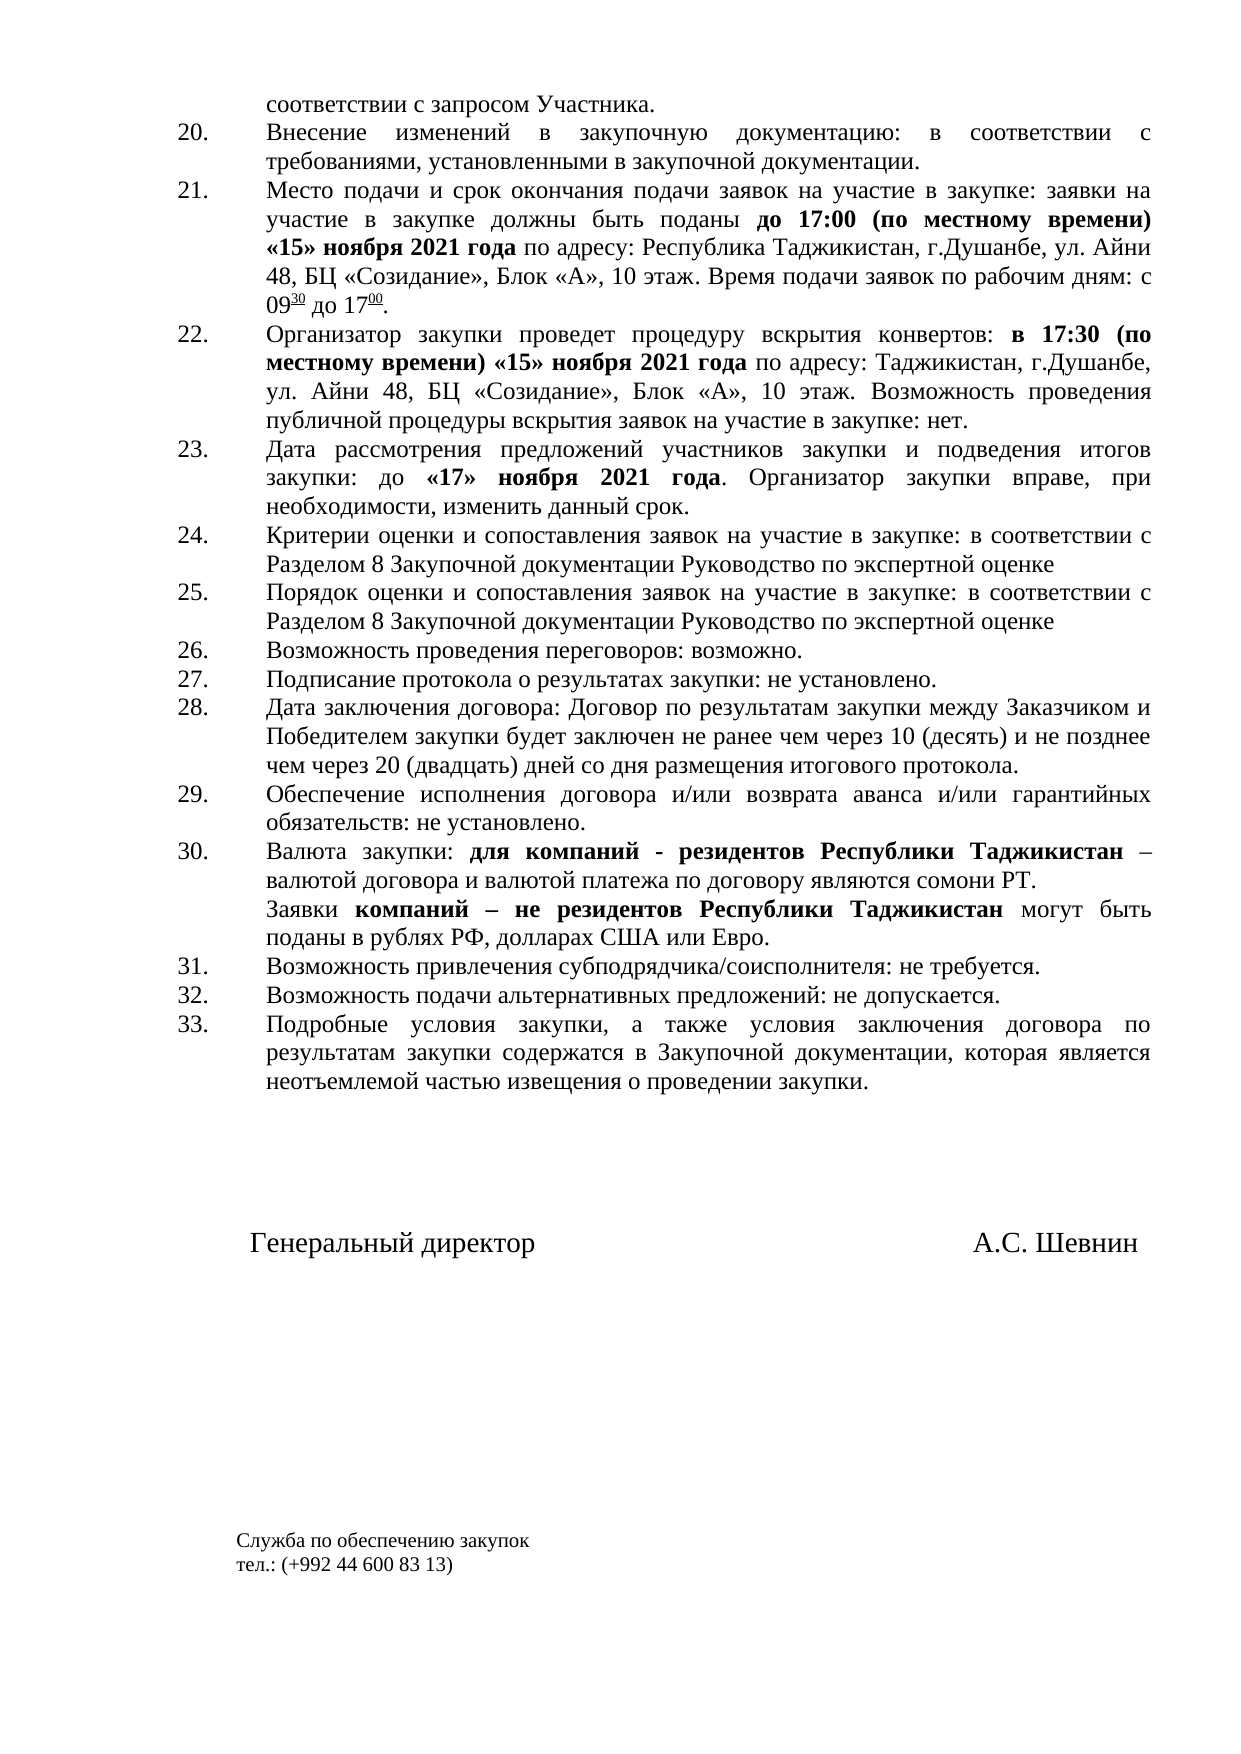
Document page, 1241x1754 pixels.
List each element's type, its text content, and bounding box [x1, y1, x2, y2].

list Порядок оценки и сопоставления заявок на участие в закупке: в соответствии с Разделом 8 Закупочной документации Руководство по экспертной оценке [177, 577, 1152, 635]
list Критерии оценки и сопоставления заявок на участие в закупке: в соответствии с Разделом 8 Закупочной документации Руководство по экспертной оценке [177, 520, 1152, 577]
list Организатор закупки проведет процедуру вскрытия конвертов: в 17:30 (по местному времени) «15» ноября 2021 года по адресу: Таджикистан, г.Душанбе, ул. Айни 48, БЦ «Созидание», Блок «А», 10 этаж. Возможность проведения публичной процедуры вскрытия заявок на участие в закупке: нет. [177, 319, 1152, 434]
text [266, 89, 1152, 117]
text Генеральный директор А.С. Шевнин [177, 1225, 1152, 1259]
list Возможность привлечения субподрядчика/соисполнителя: не требуется. [177, 951, 1152, 980]
list Внесение изменений в закупочную документацию: в соответствии с требованиями, установленными в закупочной документации. [177, 117, 1152, 175]
text тел.: (+992 44 600 83 13) [177, 1552, 1152, 1576]
list Обеспечение исполнения договора и/или возврата аванса и/или гарантийных обязательств: не установлено. [177, 779, 1152, 836]
list Подробные условия закупки, а также условия заключения договора по результатам закупки содержатся в Закупочной документации, которая является неотъемлемой частью извещения о проведении закупки. [177, 1009, 1152, 1095]
list Возможность проведения переговоров: возможно. [177, 635, 1152, 664]
text Служба по обеспечению закупок [177, 1527, 1152, 1552]
list Место подачи и срок окончания подачи заявок на участие в закупке: заявки на участие в закупке должны быть поданы до 17:00 (по местному времени) «15» ноября 2021 года по адресу: Республика Таджикистан, г.Душанбе, ул. Айни 48, БЦ «Созидание», Блок «А», 10 этаж. Время подачи заявок по рабочим дням: с 0930 до 1700. [177, 175, 1152, 319]
list Дата заключения договора: Договор по результатам закупки между Заказчиком и Победителем закупки будет заключен не ранее чем через 10 (десять) и не позднее чем через 20 (двадцать) дней со дня размещения итогового протокола. [177, 692, 1152, 779]
list Подписание протокола о результатах закупки: не установлено. [177, 664, 1152, 692]
list Возможность подачи альтернативных предложений: не допускается. [177, 980, 1152, 1009]
list Валюта закупки: для компаний - резидентов Республики Таджикистан – валютой договора и валютой платежа по договору являются сомони РТ. [177, 836, 1152, 894]
text Заявки компаний – не резидентов Республики Таджикистан могут быть поданы в рублях РФ, долларах США или Евро. [266, 894, 1152, 951]
list Дата рассмотрения предложений участников закупки и подведения итогов закупки: до «17» ноября 2021 года. Организатор закупки вправе, при необходимости, изменить данный срок. [177, 434, 1152, 520]
